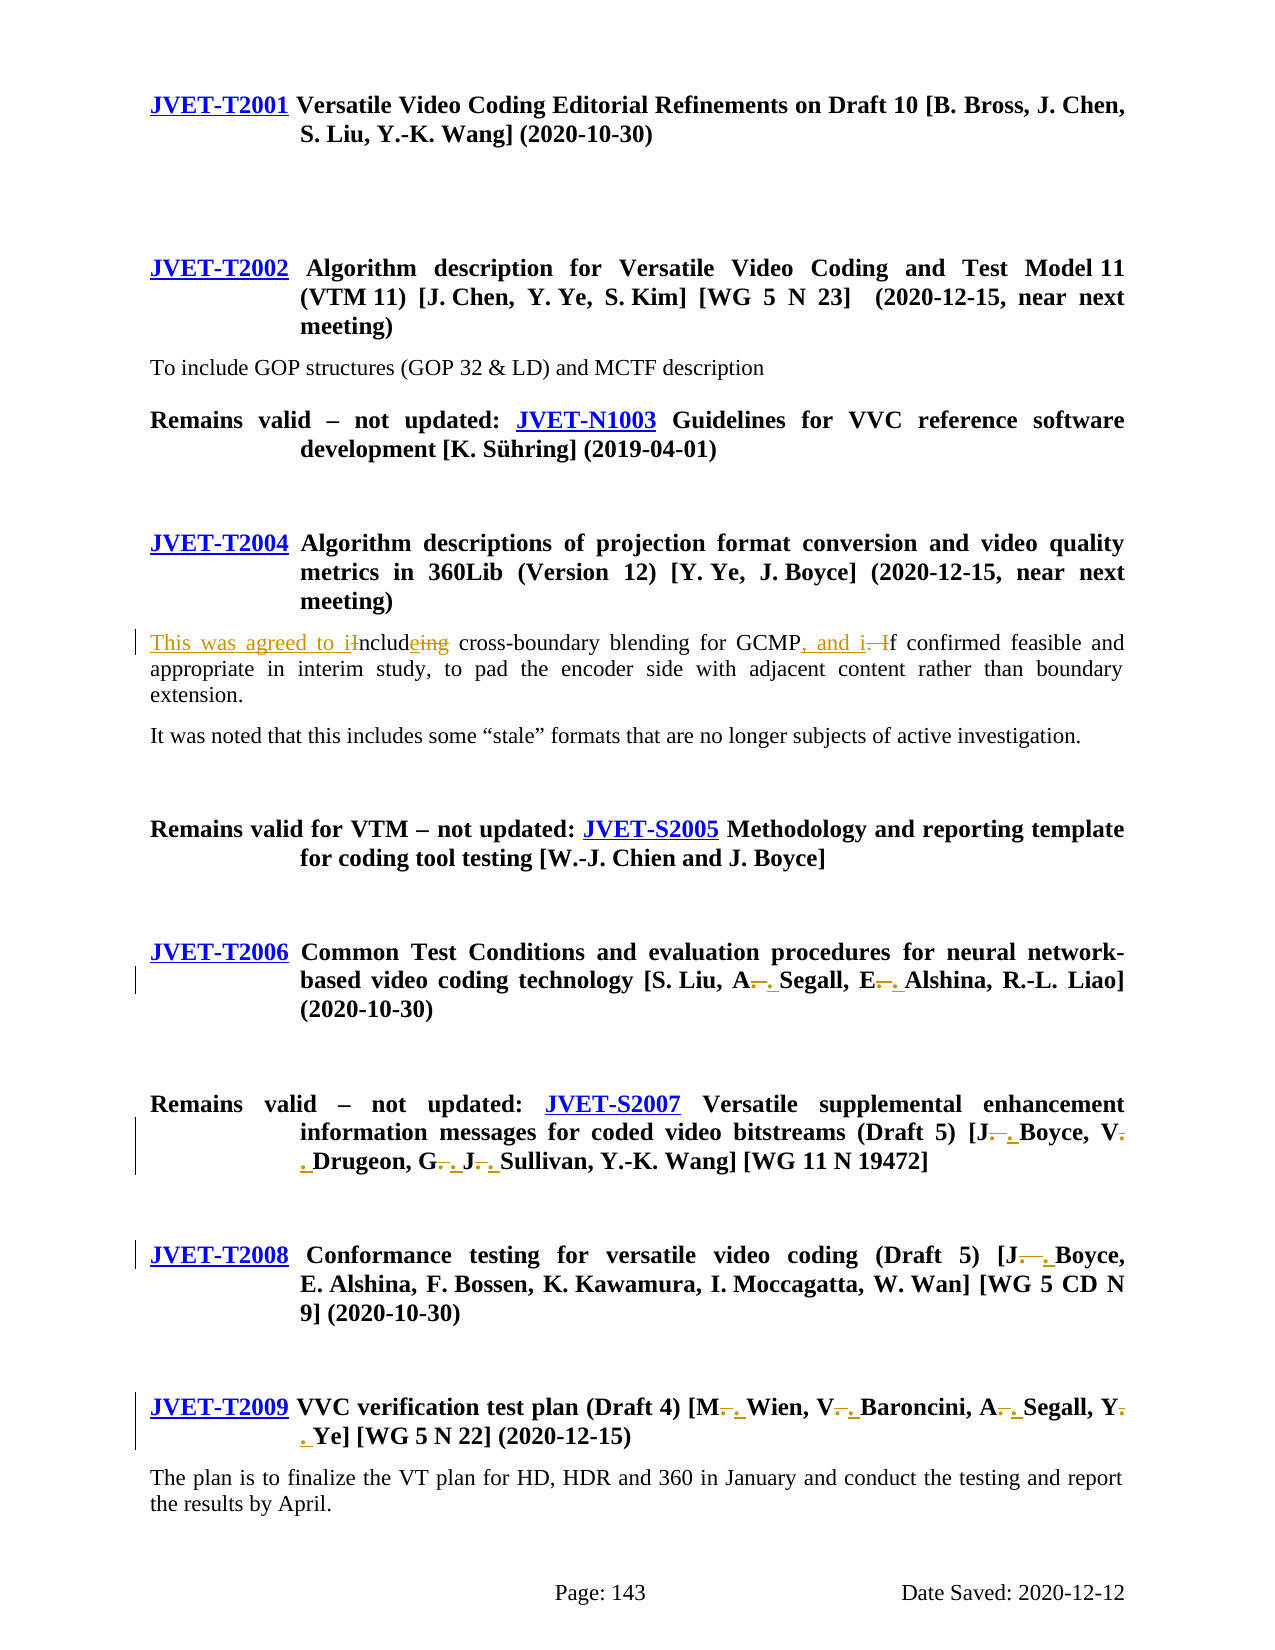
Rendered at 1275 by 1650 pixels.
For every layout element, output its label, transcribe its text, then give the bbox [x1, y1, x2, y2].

subtitle JVET-T2002 Algorithm description for Versatile Video Coding and Test Model 11 (VTM 11) [J. Chen, Y. Ye, S. Kim] [WG 5 N 23] (2020-12-15, near next meeting) [150, 253, 1125, 340]
subtitle Remains valid – not updated: JVET-S2007 Versatile supplemental enhancement information messages for coded video bitstreams (Draft 5) [JBoyce, VDrugeon, GJSullivan, Y.-K. Wang] [WG 11 N 19472] [150, 1089, 1125, 1175]
subtitle JVET-T2009 VVC verification test plan (Draft 4) [MWien, VBaroncini, ASegall, YYe] [WG 5 N 22] (2020-12-15) [150, 1392, 1125, 1450]
subtitle Remains valid – not updated: JVET-N1003 Guidelines for VVC reference software development [K. Sühring] (2019-04-01) [150, 405, 1125, 463]
text The plan is to finalize the VT plan for HD, HDR and 360 in January and conduct the testing and report the results by April. [150, 1464, 1125, 1517]
subtitle JVET-T2001 Versatile Video Coding Editorial Refinements on Draft 10 [B. Bross, J. Chen, S. Liu, Y.-K. Wang] (2020-10-30) [150, 90, 1125, 147]
subtitle JVET-T2008 Conformance testing for versatile video coding (Draft 5) [JBoyce, E. Alshina, F. Bossen, K. Kawamura, I. Moccagatta, W. Wan] [WG 5 CD N 9] (2020-10-30) [150, 1240, 1125, 1327]
subtitle JVET-T2004 Algorithm descriptions of projection format conversion and video quality metrics in 360Lib (Version 12) [Y. Ye, J. Boyce] (2020-12-15, near next meeting) [150, 528, 1125, 614]
subtitle JVET-T2006 Common Test Conditions and evaluation procedures for neural network-based video coding technology [S. Liu, ASegall, EAlshina, R.-L. Liao] (2020-10-30) [150, 937, 1125, 1023]
text To include GOP structures (GOP 32 & LD) and MCTF description [150, 354, 1125, 380]
text nclud cross-boundary blending for GCMPf confirmed feasible and appropriate in interim study, to pad the encoder side with adjacent content rather than boundary extension. [150, 629, 1125, 708]
text It was noted that this includes some “stale” formats that are no longer subjects of active investigation. [150, 722, 1125, 748]
subtitle Remains valid for VTM – not updated: JVET-S2005 Methodology and reporting template for coding tool testing [W.-J. Chien and J. Boyce] [150, 814, 1125, 871]
